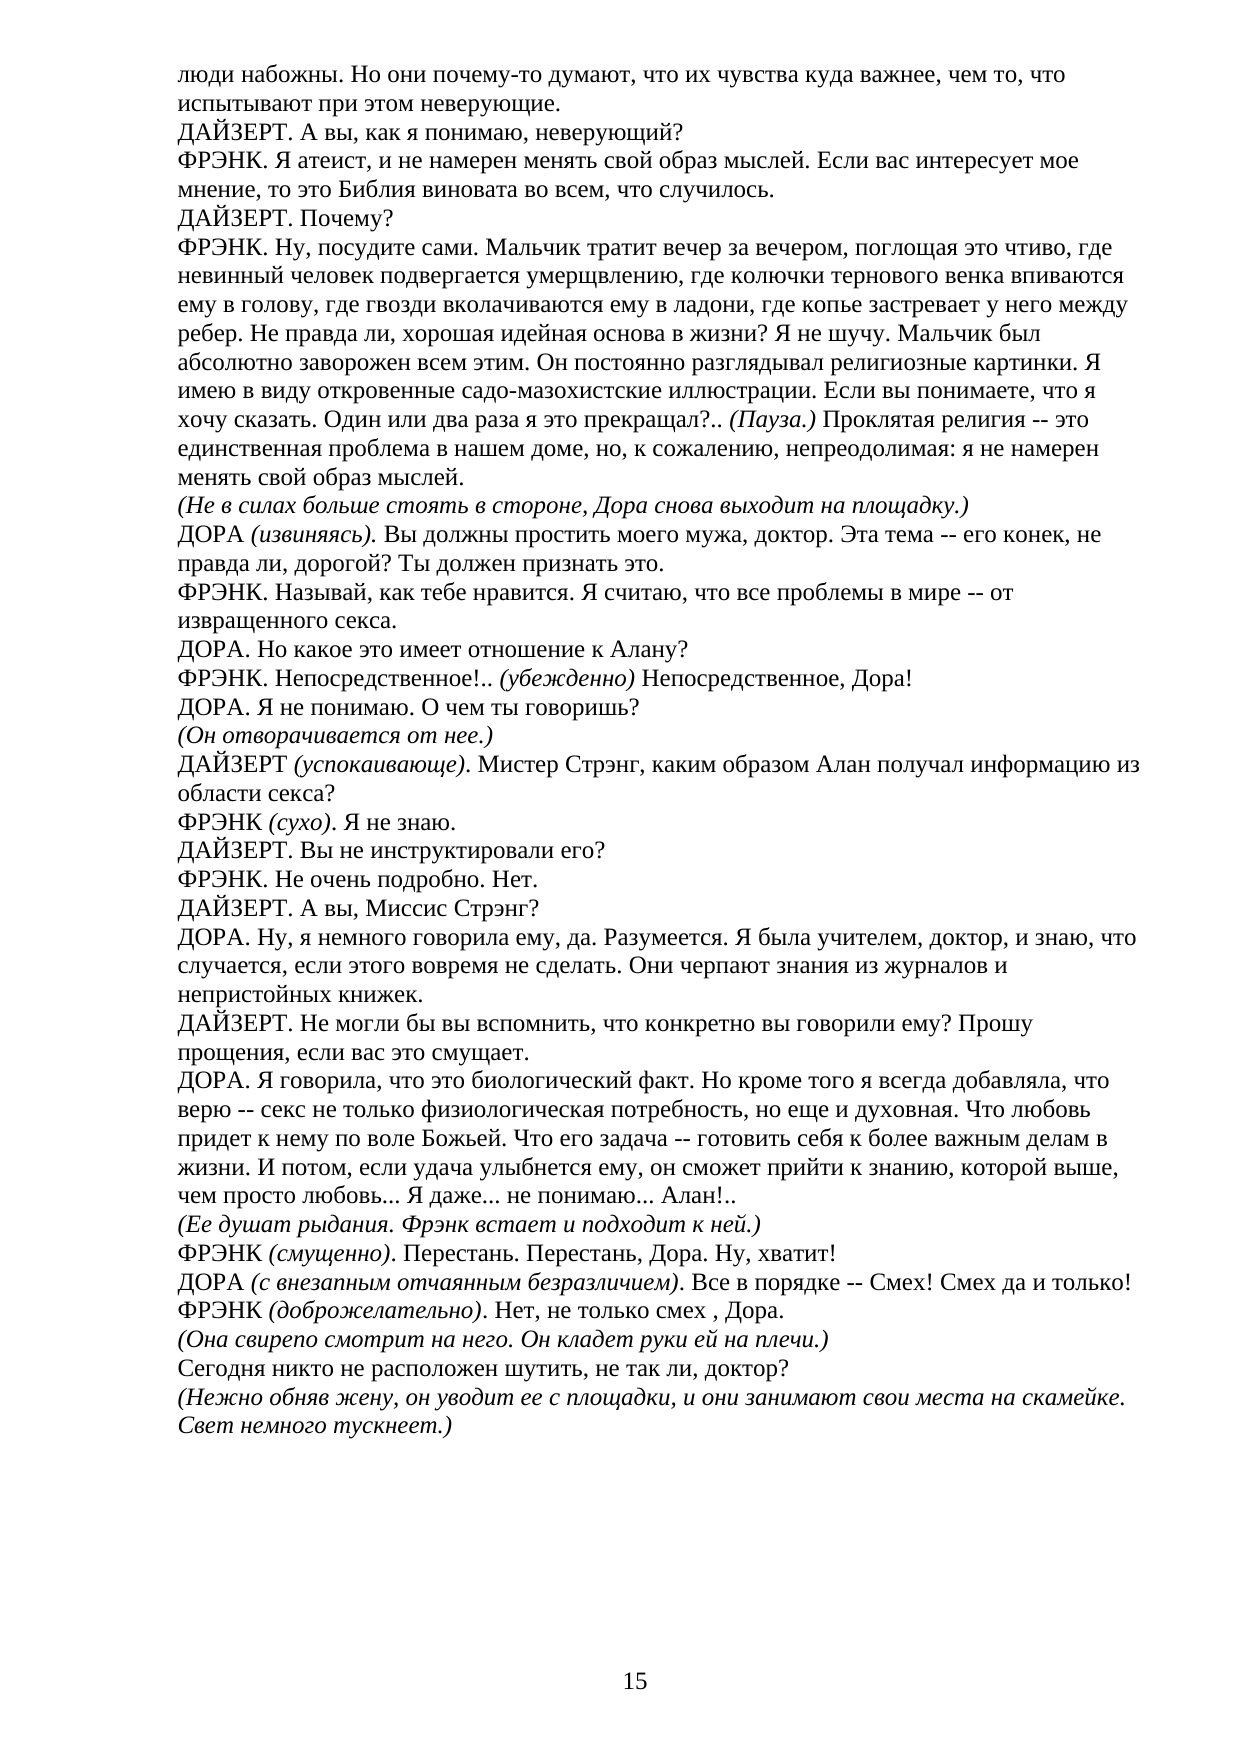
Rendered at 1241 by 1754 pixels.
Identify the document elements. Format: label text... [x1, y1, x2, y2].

text ФРЭНК. Я атеист, и не намерен менять свой образ мыслей. Если вас интересует мое мнение, то это Библия виновата во всем, что случилось. [177, 145, 1152, 203]
text (Она свирепо смотрит на него. Он кладет руки ей на плечи.) [177, 1324, 1152, 1353]
text ФРЭНК. Не очень подробно. Нет. [177, 864, 1152, 893]
text ДАЙЗЕРТ (успокаивающе). Мистер Стрэнг, каким образом Алан получал информацию из области секса? [177, 749, 1152, 807]
text (Не в силах больше стоять в стороне, Дора снова выходит на площадку.) [177, 490, 1152, 519]
text ДАЙЗЕРТ. А вы, Миссис Стрэнг? [177, 893, 1152, 922]
text ДОРА. Я не понимаю. О чем ты говоришь? [177, 692, 1152, 720]
text ФРЭНК. Называй, как тебе нравится. Я считаю, что все проблемы в мире -- от извращенного секса. [177, 577, 1152, 634]
text (Он отворачивается от нее.) [177, 720, 1152, 749]
text ДОРА. Но какое это имеет отношение к Алану? [177, 634, 1152, 663]
text ДАЙЗЕРТ. Почему? [177, 203, 1152, 232]
text ДАЙЗЕРТ. Не могли бы вы вспомнить, что конкретно вы говорили ему? Прошу прощения, если вас это смущает. [177, 1008, 1152, 1065]
text Сегодня никто не расположен шутить, не так ли, доктор? [177, 1353, 1152, 1382]
text ФРЭНК. Ну, посудите сами. Мальчик тратит вечер за вечером, поглощая это чтиво, где невинный человек подвергается умерщвлению, где колючки тернового венка впиваются ему в голову, где гвозди вколачиваются ему в ладони, где копье застревает у него между ребер. Не правда ли, хорошая идейная основа в жизни? Я не шучу. Мальчик был абсолютно заворожен всем этим. Он постоянно разглядывал религиозные картинки. Я имею в виду откровенные садо-мазохистские иллюстрации. Если вы понимаете, что я хочу сказать. Один или два раза я это прекращал?.. (Пауза.) Проклятая религия -- это единственная проблема в нашем доме, но, к сожалению, непреодолимая: я не намерен менять свой образ мыслей. [177, 232, 1152, 490]
text (Нежно обняв жену, он уводит ее с площадки, и они занимают свои места на скамейке. Свет немного тускнеет.) [177, 1382, 1152, 1554]
text ДАЙЗЕРТ. А вы, как я понимаю, неверующий? [177, 117, 1152, 145]
text ФРЭНК. Непосредственное!.. (убежденно) Непосредственное, Дора! [177, 663, 1152, 692]
text (Ее душат рыдaния. Фрэнк вcтaет и подходит к ней.) [177, 1209, 1152, 1238]
text ФРЭНК (сухо). Я не знаю. [177, 807, 1152, 835]
text ДОРА. Ну, я немного говорила ему, да. Разумеется. Я была учителем, доктор, и знаю, что случается, если этого вовремя не сделать. Они черпают знания из журналов и непристойных книжек. [177, 922, 1152, 1008]
text ФРЭНК (смущенно). Перестань. Перестань, Дора. Ну, хватит! [177, 1238, 1152, 1267]
text ДОРА (с внезапным отчаянным безразличием). Все в порядке -- Смех! Смех да и только! [177, 1267, 1152, 1295]
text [177, 59, 1152, 117]
text ДАЙЗЕРТ. Вы не инструктировали его? [177, 835, 1152, 864]
text ФРЭНК (доброжелательно). Нет, не только смех , Дора. [177, 1295, 1152, 1324]
text ДОРА (извиняясь). Вы должны простить моего мужа, доктор. Эта тема -- его конек, не правда ли, дорогой? Ты должен признать это. [177, 519, 1152, 577]
text ДОРА. Я говорила, что это биологический факт. Но кроме того я всегда добавляла, что верю -- секс не только физиологическая потребность, но еще и духовная. Что любовь придет к нему по воле Божьей. Что его задача -- готовить себя к более важным делам в жизни. И потом, если удача улыбнется ему, он сможет прийти к знанию, которой выше, чем просто любовь... Я даже... не понимаю... Алан!.. [177, 1065, 1152, 1209]
